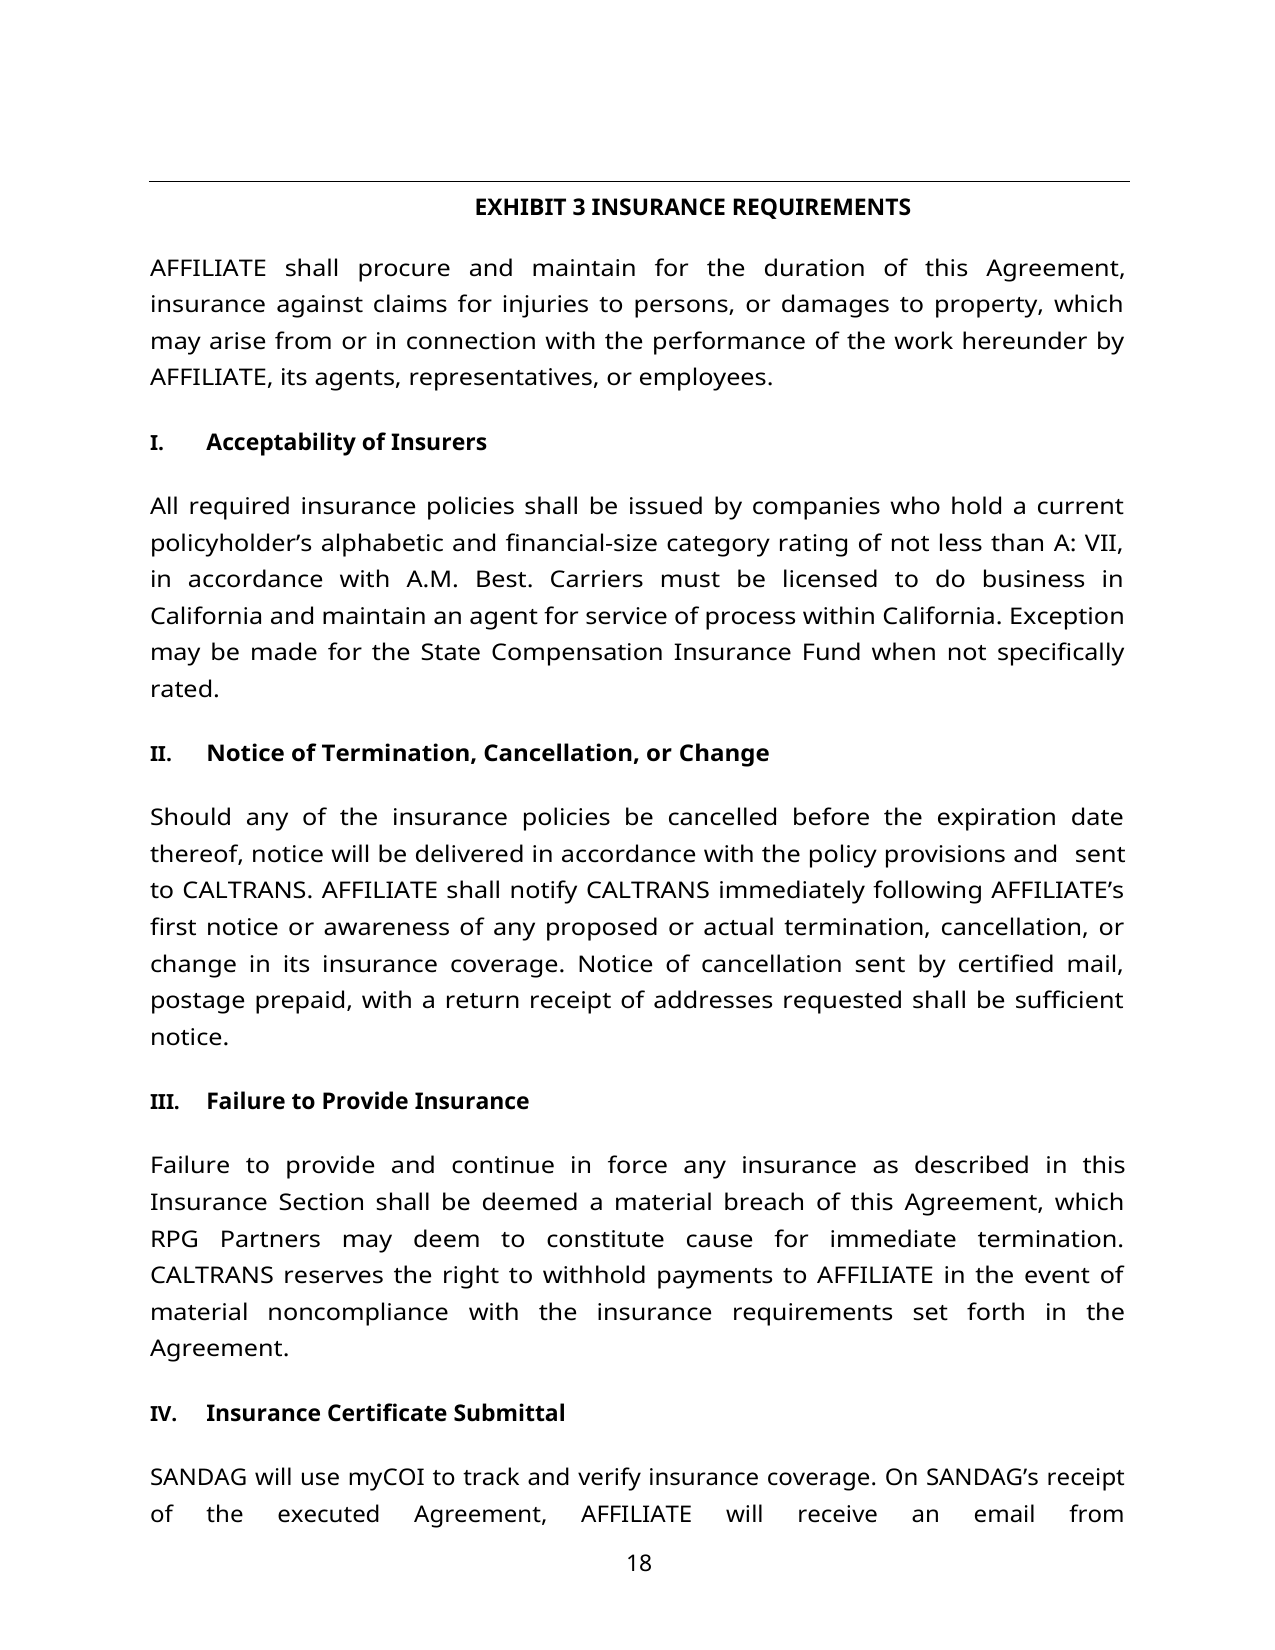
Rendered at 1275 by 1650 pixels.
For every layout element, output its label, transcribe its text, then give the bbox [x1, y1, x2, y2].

subtitle Acceptability of Insurers [150, 425, 1177, 457]
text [150, 1461, 1126, 1529]
subtitle EXHIBIT 3 INSURANCE REQUIREMENTS [474, 150, 1177, 222]
text AFFILIATE shall procure and maintain for the duration of this Agreement, insurance against claims for injuries to persons, or damages to property, which may arise from or in connection with the performance of the work hereunder by AFFILIATE, its agents, representatives, or employees. [150, 252, 1126, 392]
text All required insurance policies shall be issued by companies who hold a current policyholder’s alphabetic and financial-size category rating of not less than A: VII, in accordance with A.M. Best. Carriers must be licensed to do business in California and maintain an agent for service of process within California. Exception may be made for the State Compensation Insurance Fund when not specifically rated. [150, 490, 1126, 704]
text Should any of the insurance policies be cancelled before the expiration date thereof, notice will be delivered in accordance with the policy provisions and sent to CALTRANS. AFFILIATE shall notify CALTRANS immediately following AFFILIATE’s first notice or awareness of any proposed or actual termination, cancellation, or change in its insurance coverage. Notice of cancellation sent by certified mail, postage prepaid, with a return receipt of addresses requested shall be sufficient notice. [150, 801, 1126, 1052]
text Failure to provide and continue in force any insurance as described in this Insurance Section shall be deemed a material breach of this Agreement, which RPG Partners may deem to constitute cause for immediate termination. CALTRANS reserves the right to withhold payments to AFFILIATE in the event of material noncompliance with the insurance requirements set forth in the Agreement. [150, 1149, 1126, 1363]
subtitle Insurance Certificate Submittal [150, 1396, 1177, 1428]
subtitle Notice of Termination, Cancellation, or Change [150, 737, 1177, 768]
subtitle Failure to Provide Insurance [150, 1085, 1177, 1116]
